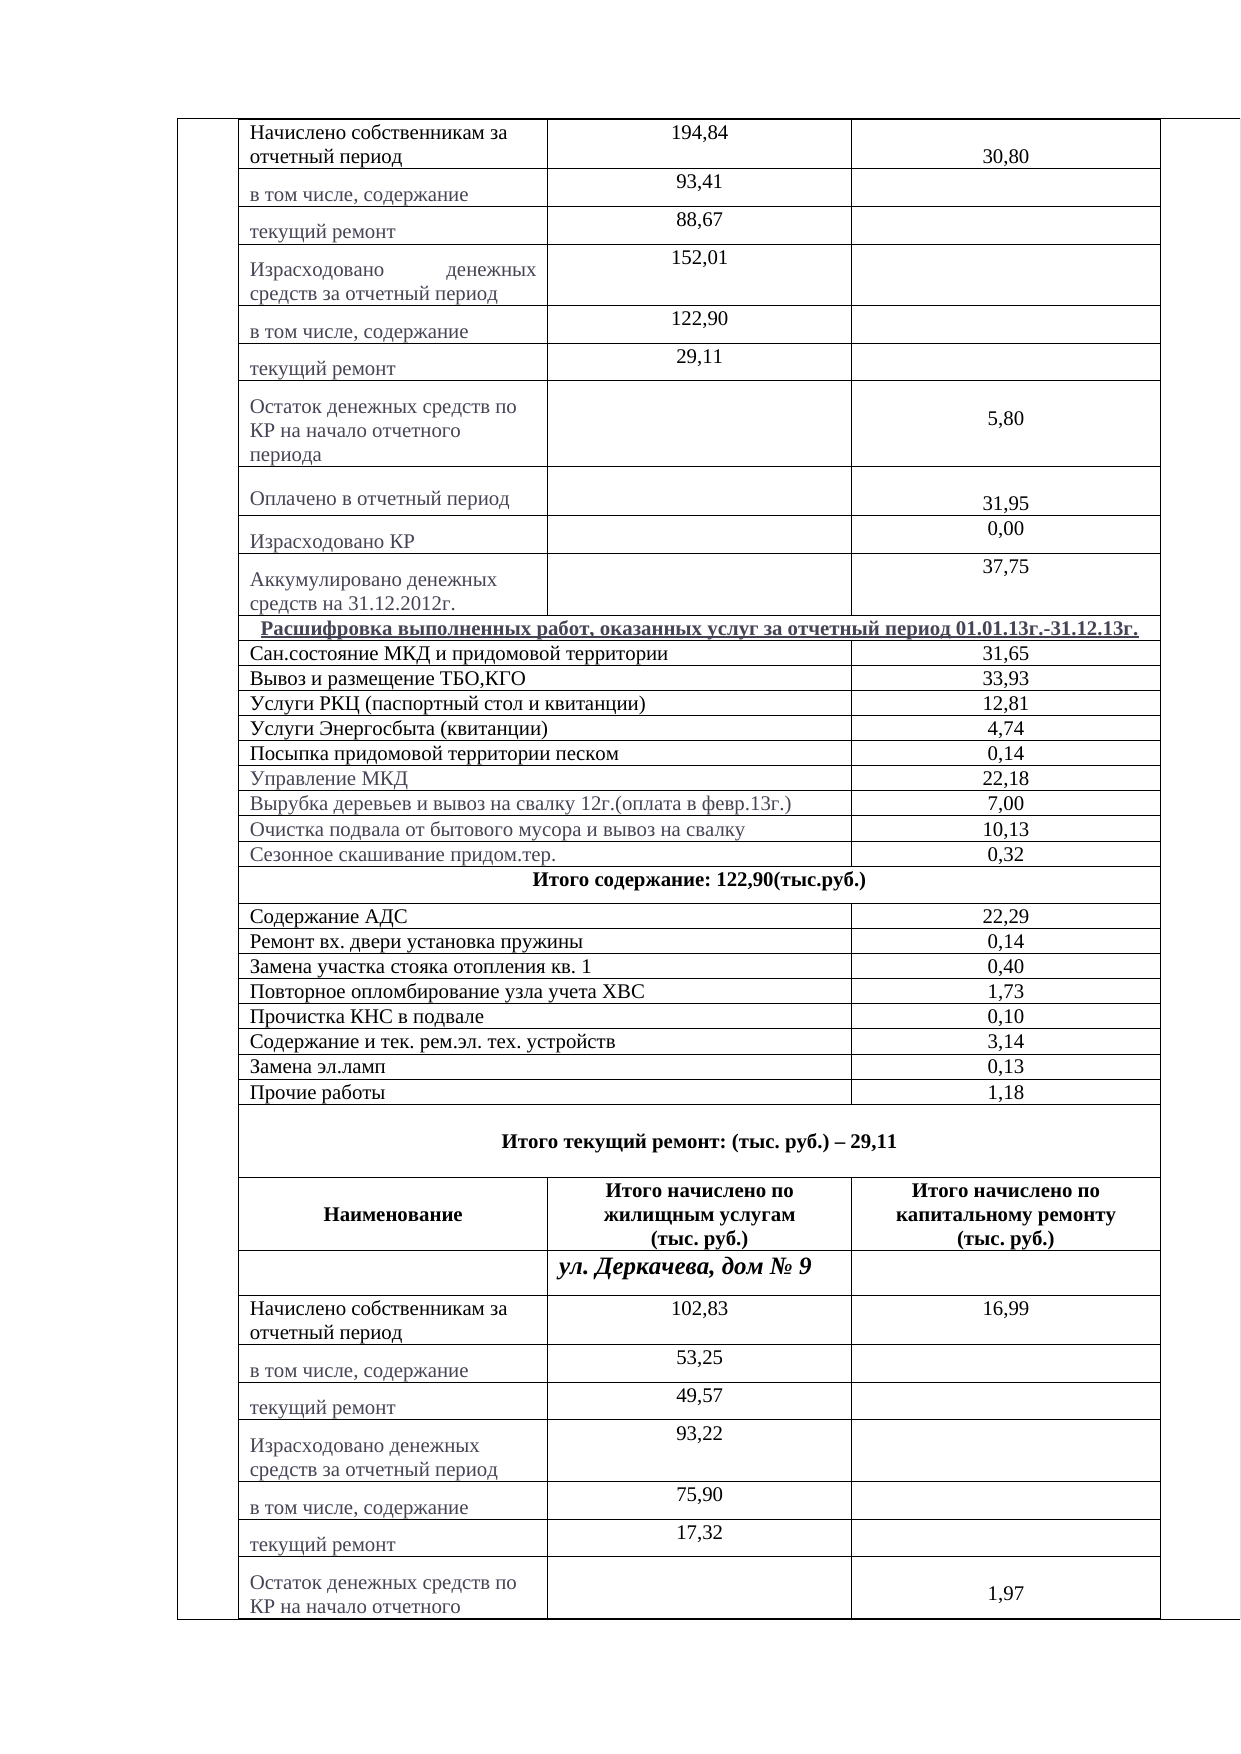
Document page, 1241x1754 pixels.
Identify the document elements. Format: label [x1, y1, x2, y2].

table_header [548, 554, 851, 615]
table_header [852, 1420, 1160, 1481]
table_header [852, 1055, 1160, 1079]
table_header [239, 1029, 851, 1054]
table_header [239, 842, 851, 866]
table_header [239, 1557, 547, 1618]
table_header [852, 207, 1160, 244]
table_header [239, 169, 547, 206]
table_header [852, 1383, 1160, 1419]
table_header [852, 516, 1160, 553]
table_header [852, 791, 1160, 815]
table_header [548, 1520, 851, 1556]
table_header [548, 169, 851, 206]
table_header [852, 1345, 1160, 1382]
table_header [548, 1482, 851, 1519]
table_header [852, 842, 1160, 866]
table_header [178, 119, 238, 1619]
table_header [548, 306, 851, 343]
table_header [852, 1178, 1160, 1250]
table_header [239, 666, 851, 690]
table_header [239, 1251, 547, 1295]
table_header [852, 641, 1160, 665]
table_header [548, 1383, 851, 1419]
table_header [548, 381, 851, 466]
table_header [852, 245, 1160, 305]
table_header [852, 1080, 1160, 1104]
table_header [239, 1055, 851, 1079]
table_header [852, 716, 1160, 740]
table_header [239, 207, 547, 244]
table_header [548, 1557, 851, 1618]
table_header [239, 979, 851, 1003]
table_header [239, 1345, 547, 1382]
table_header [239, 929, 851, 953]
table_header [239, 467, 547, 515]
table_header [852, 691, 1160, 715]
table_header [852, 120, 1160, 168]
table_header [548, 1178, 851, 1250]
table_header [852, 467, 1160, 515]
table_header [239, 1178, 547, 1250]
table_header [239, 1520, 547, 1556]
table_header [852, 1557, 1160, 1618]
table_header [852, 904, 1160, 928]
table_header [852, 1296, 1160, 1344]
table_header [239, 306, 547, 343]
table_header [852, 381, 1160, 466]
table_header [239, 1080, 851, 1104]
table_header [239, 1383, 547, 1419]
table_header [239, 816, 851, 841]
table_header [239, 616, 1160, 640]
table_header [852, 816, 1160, 841]
table_header [548, 516, 851, 553]
table_header [852, 1004, 1160, 1028]
table_header [548, 1420, 851, 1481]
table_header [239, 691, 851, 715]
table_header [548, 245, 851, 305]
table_header [852, 169, 1160, 206]
table_header [239, 1004, 851, 1028]
table_header [852, 666, 1160, 690]
table_header [548, 207, 851, 244]
table_header [852, 766, 1160, 790]
table_header [239, 120, 547, 168]
table_header [852, 554, 1160, 615]
table_header [239, 381, 547, 466]
table_header [239, 344, 547, 380]
table_header [852, 306, 1160, 343]
table_header [239, 1105, 1160, 1177]
table_header [548, 344, 851, 380]
table_header [548, 1251, 851, 1295]
table_header [548, 467, 851, 515]
table_header [548, 1345, 851, 1382]
table_header [239, 716, 851, 740]
table_header [239, 741, 851, 765]
table_header [852, 1251, 1160, 1295]
table_header [239, 867, 1160, 903]
table_header [239, 1482, 547, 1519]
table_header [548, 1296, 851, 1344]
table_header [239, 766, 851, 790]
table_header [852, 1520, 1160, 1556]
table_header [239, 791, 851, 815]
table_header [852, 954, 1160, 978]
table_header [852, 979, 1160, 1003]
table_header [852, 1029, 1160, 1054]
table_header [239, 641, 851, 665]
table_header [852, 741, 1160, 765]
table_header [239, 1420, 547, 1481]
table_header [548, 120, 851, 168]
table_header [239, 245, 547, 305]
table_header [852, 929, 1160, 953]
table_header [239, 904, 851, 928]
table_header [239, 1296, 547, 1344]
table_header [852, 1482, 1160, 1519]
table_header [239, 954, 851, 978]
table_header [1161, 119, 1240, 1619]
table_header [239, 516, 547, 553]
table_header [239, 554, 547, 615]
table_header [852, 344, 1160, 380]
